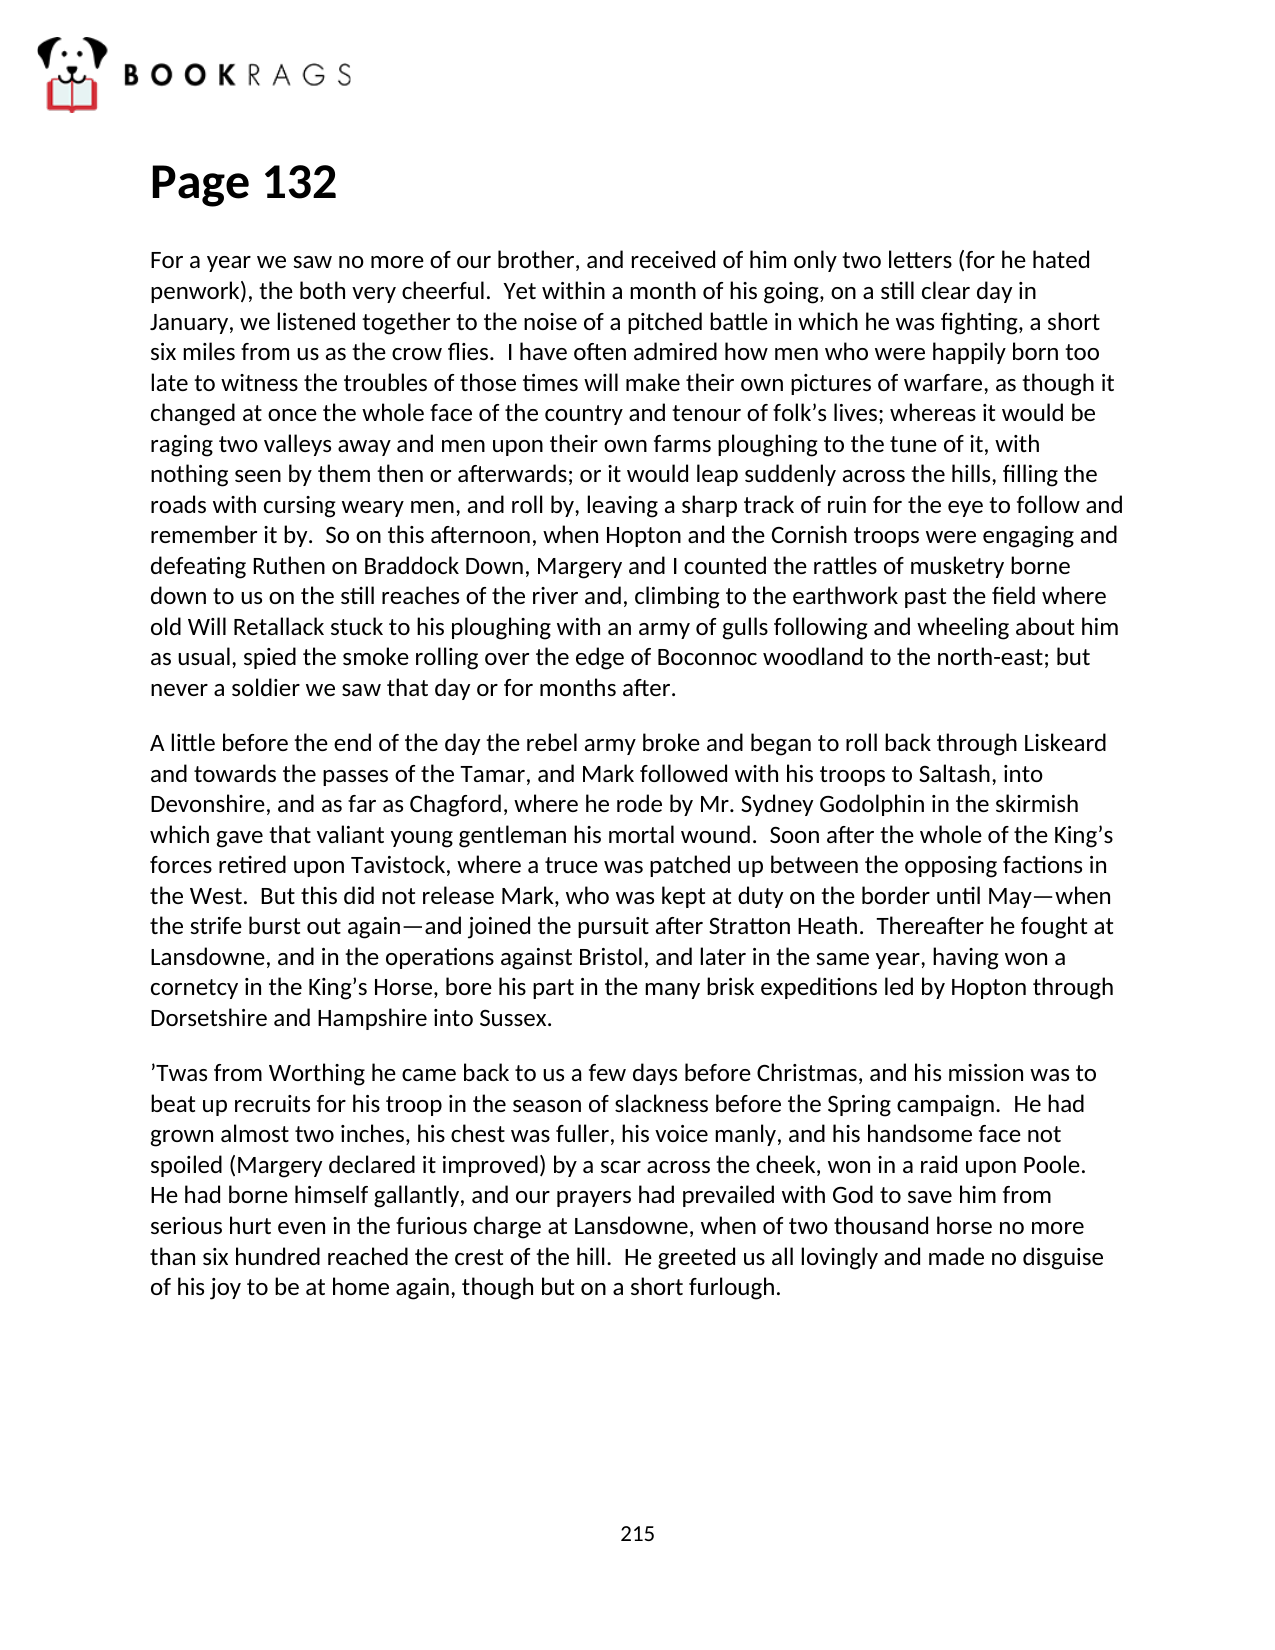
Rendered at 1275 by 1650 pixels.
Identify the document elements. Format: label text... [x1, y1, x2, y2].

picture [37, 37, 351, 113]
text A little before the end of the day the rebel army broke and began to roll back through Liskeard and towards the passes of the Tamar, and Mark followed with his troops to Saltash, into Devonshire, and as far as Chagford, where he rode by Mr. Sydney Godolphin in the skirmish which gave that valiant young gentleman his mortal wound. Soon after the whole of the King’s forces retired upon Tavistock, where a truce was patched up between the opposing factions in the West. But this did not release Mark, who was kept at duty on the border until May—­when the strife burst out again—­and joined the pursuit after Stratton Heath. Thereafter he fought at Lansdowne, and in the operations against Bristol, and later in the same year, having won a cornetcy in the King’s Horse, bore his part in the many brisk expeditions led by Hopton through Dorsetshire and Hampshire into Sussex. [150, 727, 1125, 1033]
text Page 132 [150, 150, 1125, 211]
text ’Twas from Worthing he came back to us a few days before Christmas, and his mission was to beat up recruits for his troop in the season of slackness before the Spring campaign. He had grown almost two inches, his chest was fuller, his voice manly, and his handsome face not spoiled (Margery declared it improved) by a scar across the cheek, won in a raid upon Poole. He had borne himself gallantly, and our prayers had prevailed with God to save him from serious hurt even in the furious charge at Lansdowne, when of two thousand horse no more than six hundred reached the crest of the hill. He greeted us all lovingly and made no disguise of his joy to be at home again, though but on a short furlough. [150, 1058, 1125, 1302]
text For a year we saw no more of our brother, and received of him only two letters (for he hated penwork), the both very cheerful. Yet within a month of his going, on a still clear day in January, we listened together to the noise of a pitched battle in which he was fighting, a short six miles from us as the crow flies. I have often admired how men who were happily born too late to witness the troubles of those times will make their own pictures of warfare, as though it changed at once the whole face of the country and tenour of folk’s lives; whereas it would be raging two valleys away and men upon their own farms ploughing to the tune of it, with nothing seen by them then or afterwards; or it would leap suddenly across the hills, filling the roads with cursing weary men, and roll by, leaving a sharp track of ruin for the eye to follow and remember it by. So on this afternoon, when Hopton and the Cornish troops were engaging and defeating Ruthen on Braddock Down, Margery and I counted the rattles of musketry borne down to us on the still reaches of the river and, climbing to the earthwork past the field where old Will Retallack stuck to his ploughing with an army of gulls following and wheeling about him as usual, spied the smoke rolling over the edge of Boconnoc woodland to the north-east; but never a soldier we saw that day or for months after. [150, 244, 1125, 702]
